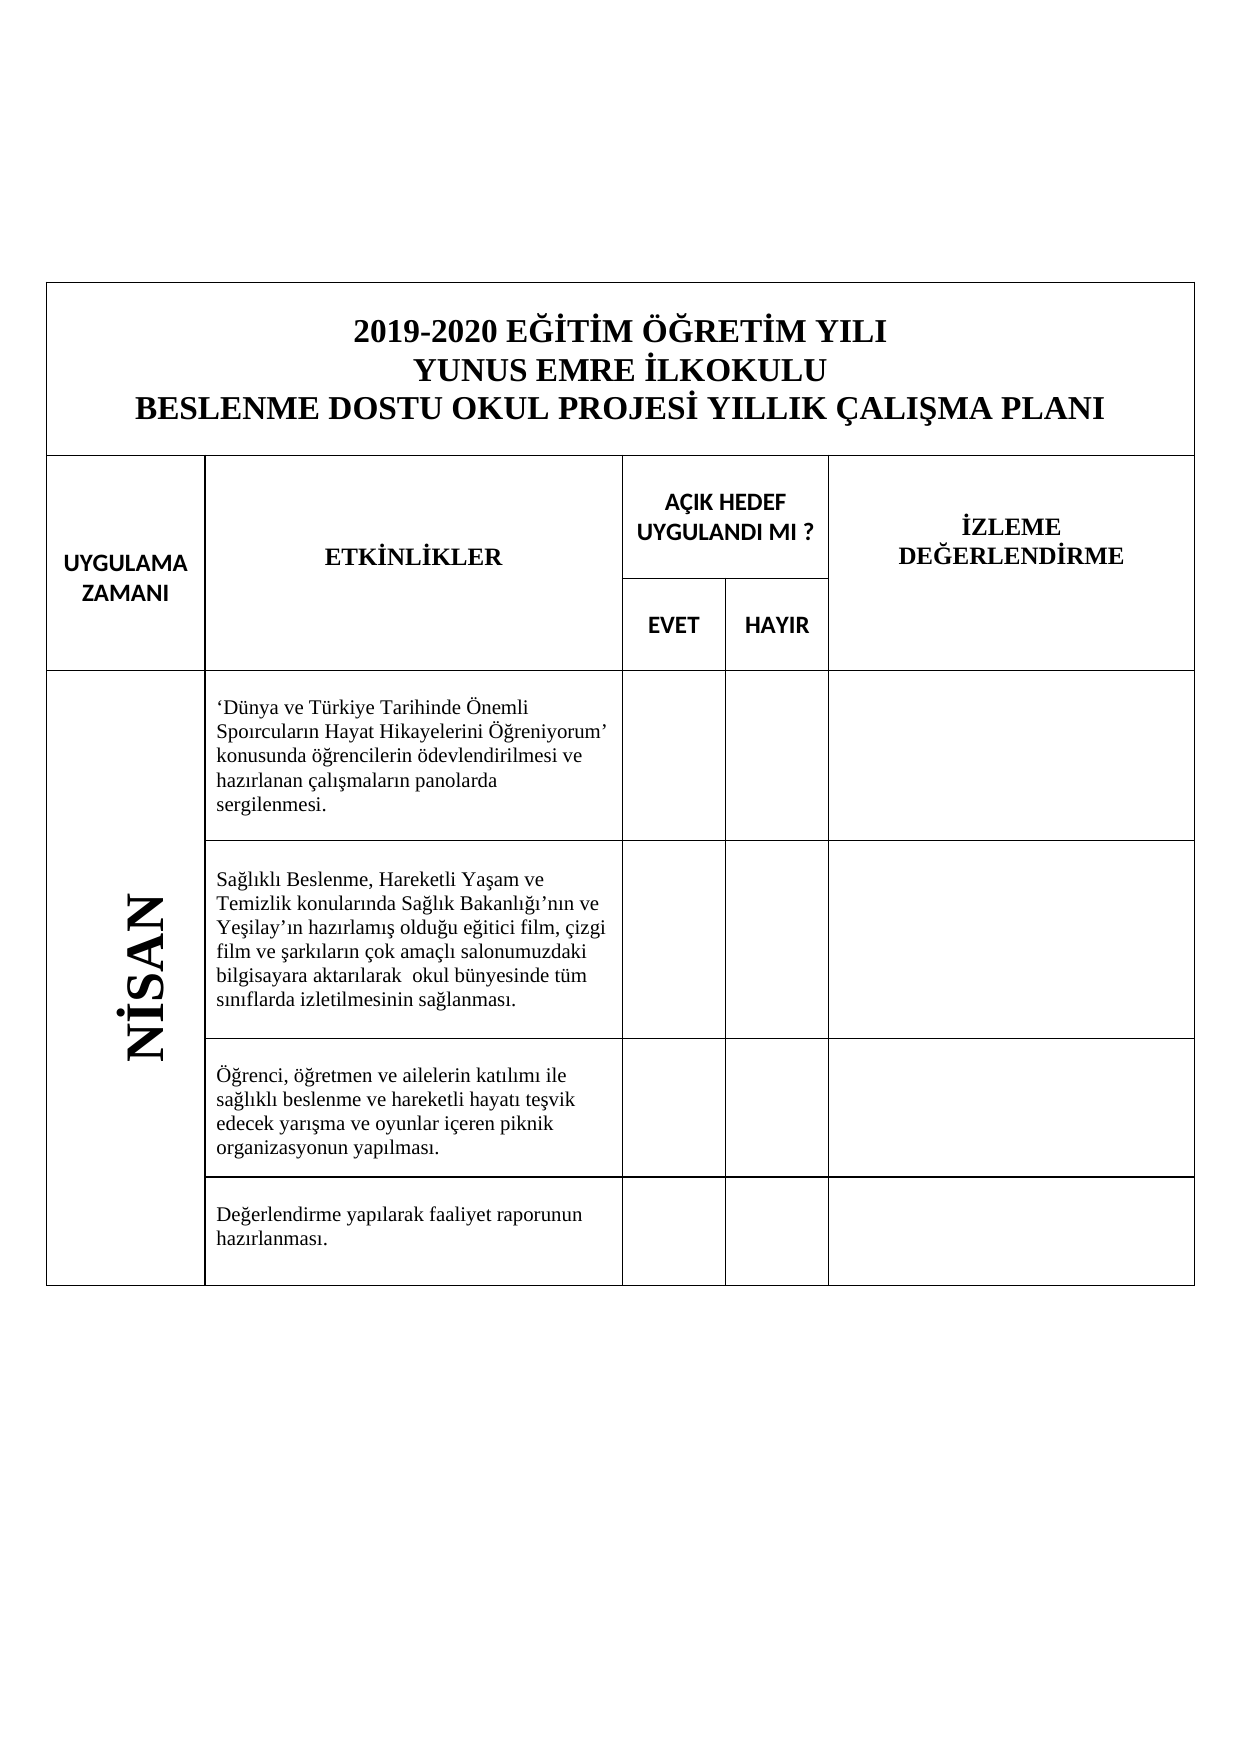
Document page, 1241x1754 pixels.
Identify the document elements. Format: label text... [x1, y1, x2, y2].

table_cell [726, 1178, 828, 1285]
table_cell [623, 671, 725, 840]
table_cell EVET [623, 579, 725, 670]
table_cell [829, 841, 1194, 1038]
table_cell HAYIR [726, 579, 828, 670]
table_cell Değerlendirme yapılarak faaliyet raporunun hazırlanması. [206, 1178, 622, 1285]
table_header 2019-2020 EĞİTİM ÖĞRETİM YILI YUNUS EMRE İLKOKULU BESLENME DOSTU OKUL PROJESİ YILLIK ÇALIŞMA PLANI [47, 283, 1194, 454]
table_cell İZLEME DEĞERLENDİRME [829, 456, 1194, 670]
table_cell [623, 841, 725, 1038]
table_cell [726, 671, 828, 840]
table_cell Öğrenci, öğretmen ve ailelerin katılımı ile sağlıklı beslenme ve hareketli hayatı teşvik edecek yarışma ve oyunlar içeren piknik organizasyonun yapılması. [206, 1039, 622, 1176]
table_cell ‘Dünya ve Türkiye Tarihinde Önemli Spoırcuların Hayat Hikayelerini Öğreniyorum’ konusunda öğrencilerin ödevlendirilmesi ve hazırlanan çalışmaların panolarda sergilenmesi. [206, 671, 622, 840]
table_cell AÇIK HEDEF UYGULANDI MI ? [623, 456, 828, 578]
table_cell [829, 1039, 1194, 1176]
table_cell Sağlıklı Beslenme, Hareketli Yaşam ve Temizlik konularında Sağlık Bakanlığı’nın ve Yeşilay’ın hazırlamış olduğu eğitici film, çizgi film ve şarkıların çok amaçlı salonumuzdaki bilgisayara aktarılarak okul bünyesinde tüm sınıflarda izletilmesinin sağlanması. [206, 841, 622, 1038]
table_cell [829, 1178, 1194, 1285]
table_cell [623, 1039, 725, 1176]
table_cell [726, 841, 828, 1038]
table_cell [726, 1039, 828, 1176]
table_cell [623, 1178, 725, 1285]
table_cell ETKİNLİKLER [206, 456, 622, 670]
table_cell NİSAN [47, 671, 204, 1285]
table_cell [829, 671, 1194, 840]
table_cell UYGULAMA ZAMANI [47, 456, 204, 670]
